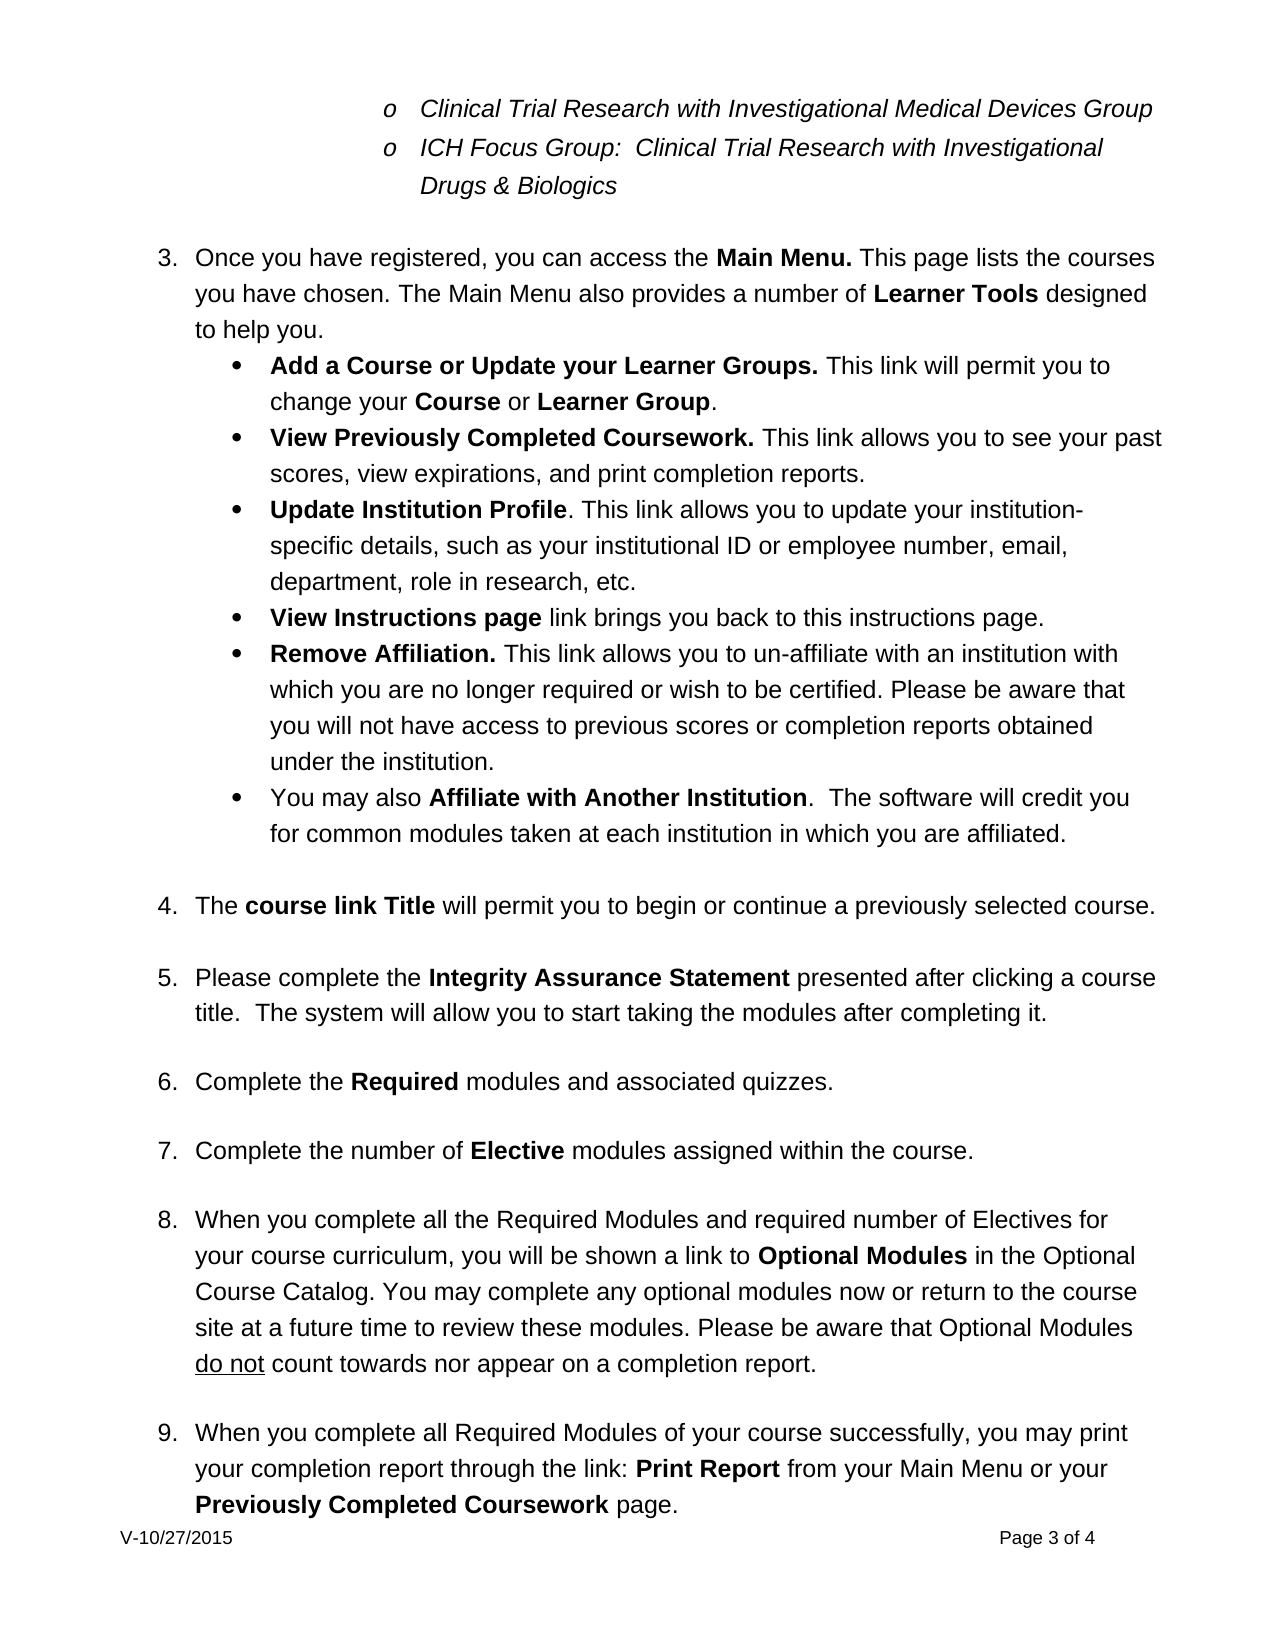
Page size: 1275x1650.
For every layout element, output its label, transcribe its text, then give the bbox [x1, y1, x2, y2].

list You may also Affiliate with Another Institution. The software will credit you for common modules taken at each institution in which you are affiliated. [232, 783, 1162, 847]
list Clinical Trial Research with Investigational Medical Devices Group [382, 94, 1162, 125]
list ICH Focus Group: Clinical Trial Research with Investigational Drugs & Biologics [382, 133, 1162, 200]
list Complete the number of Elective modules assigned within the course. [157, 1136, 1162, 1165]
list Once you have registered, you can access the Main Menu. This page lists the courses you have chosen. The Main Menu also provides a number of Learner Tools designed to help you. [157, 243, 1162, 344]
list Please complete the Integrity Assurance Statement presented after clicking a course title. The system will allow you to start taking the modules after completing it. [157, 962, 1162, 1027]
list When you complete all the Required Modules and required number of Electives for your course curriculum, you will be shown a link to Optional Modules in the Optional Course Catalog. You may complete any optional modules now or return to the course site at a future time to review these modules. Please be aware that Optional Modules do not count towards nor appear on a completion report. [157, 1205, 1162, 1378]
list View Previously Completed Coursework. This link allows you to see your past scores, view expirations, and print completion reports. [232, 423, 1162, 488]
list View Instructions page link brings you back to this instructions page. [232, 603, 1162, 632]
list The course link Title will permit you to begin or continue a previously selected course. [157, 891, 1162, 919]
list Add a Course or Update your Learner Groups. This link will permit you to change your Course or Learner Group. [232, 351, 1162, 416]
list When you complete all Required Modules of your course successfully, you may print your completion report through the link: Print Report from your Main Menu or your Previously Completed Coursework page. [157, 1418, 1162, 1519]
list Update Institution Profile. This link allows you to update your institution-specific details, such as your institutional ID or employee number, email, department, role in research, etc. [232, 495, 1162, 596]
list Complete the Required modules and associated quizzes. [157, 1067, 1162, 1096]
list Remove Affiliation. This link allows you to un-affiliate with an institution with which you are no longer required or wish to be certified. Please be aware that you will not have access to previous scores or completion reports obtained under the institution. [232, 639, 1162, 776]
